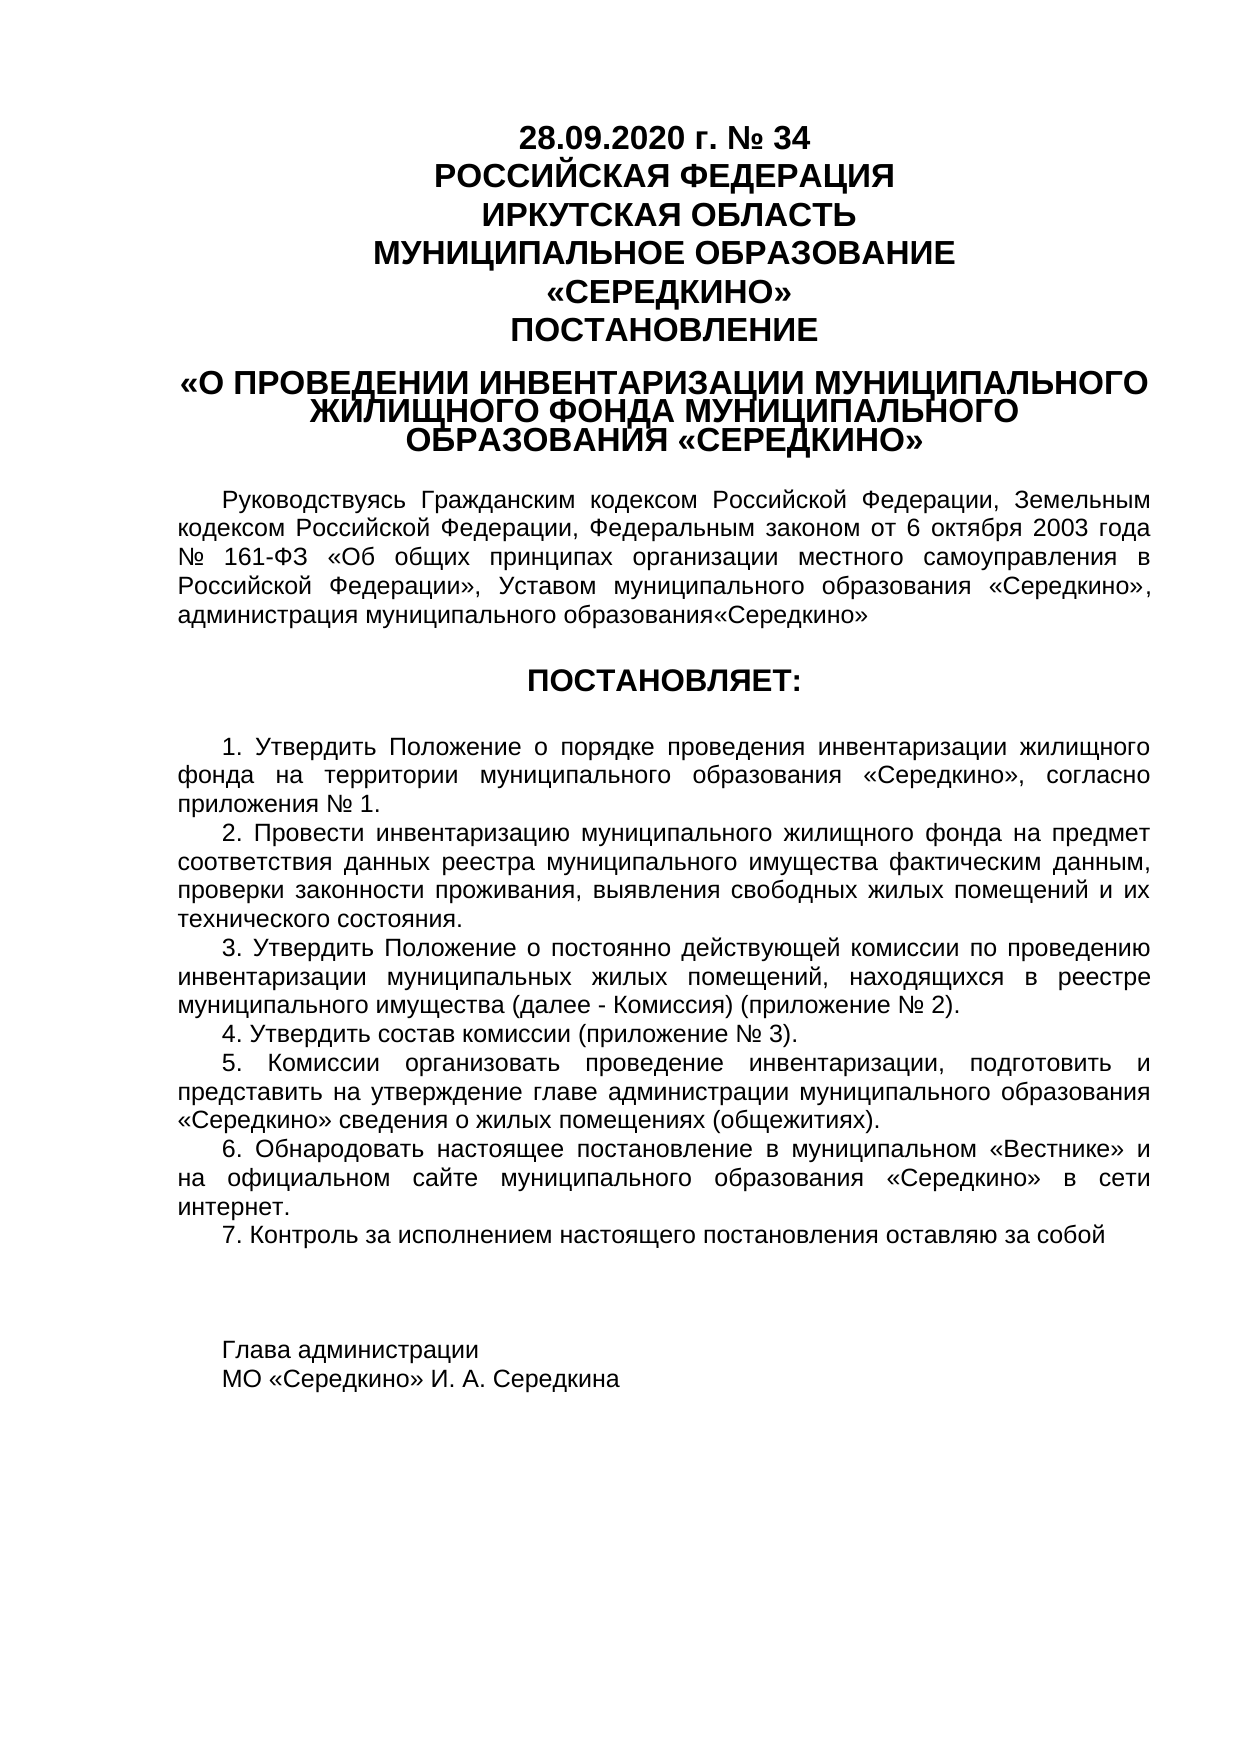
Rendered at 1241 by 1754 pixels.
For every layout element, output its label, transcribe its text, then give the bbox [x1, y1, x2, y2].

text «О ПРОВЕДЕНИИ ИНВЕНТАРИЗАЦИИ МУНИЦИПАЛЬНОГО ЖИЛИЩНОГО ФОНДА МУНИЦИПАЛЬНОГО ОБРАЗОВАНИЯ «СЕРЕДКИНО» [177, 372, 1152, 457]
text 28.09.2020 г. № 34 [177, 118, 1152, 157]
text 6. Обнародовать настоящее постановление в муниципальном «Вестнике» и на официальном сайте муниципального образования «Середкино» в сети интернет. [177, 1134, 1152, 1220]
text МУНИЦИПАЛЬНОЕ ОБРАЗОВАНИЕ [177, 233, 1152, 272]
text ИРКУТСКАЯ ОБЛАСТЬ [177, 195, 1152, 233]
text 1. Утвердить Положение о порядке проведения инвентаризации жилищного фонда на территории муниципального образования «Середкино», согласно приложения № 1. [177, 731, 1152, 818]
text МО «Середкино» И. А. Середкина [177, 1364, 1152, 1393]
text ПОСТАНОВЛЕНИЕ [177, 310, 1152, 349]
text 7. Контроль за исполнением настоящего постановления оставляю за собой [177, 1220, 1152, 1249]
text 4. Утвердить состав комиссии (приложение № 3). [177, 1019, 1152, 1048]
text 2. Провести инвентаризацию муниципального жилищного фонда на предмет соответствия данных реестра муниципального имущества фактическим данным, проверки законности проживания, выявления свободных жилых помещений и их технического состояния. [177, 818, 1152, 933]
text 3. Утвердить Положение о постоянно действующей комиссии по проведению инвентаризации муниципальных жилых помещений, находящихся в реестре муниципального имущества (далее - Комиссия) (приложение № 2). [177, 933, 1152, 1019]
text «СЕРЕДКИНО» [177, 272, 1152, 310]
text Руководствуясь Гражданским кодексом Российской Федерации, Земельным кодексом Российской Федерации, Федеральным законом от 6 октября 2003 года № 161-ФЗ «Об общих принципах организации местного самоуправления в Российской Федерации», Уставом муниципального образования «Середкино», администрация муниципального образования«Середкино» [177, 485, 1152, 628]
text 5. Комиссии организовать проведение инвентаризации, подготовить и представить на утверждение главе администрации муниципального образования «Середкино» сведения о жилых помещениях (общежитиях). [177, 1048, 1152, 1134]
text ПОСТАНОВЛЯЕТ: [177, 662, 1152, 698]
text РОССИЙСКАЯ ФЕДЕРАЦИЯ [177, 157, 1152, 195]
text Глава администрации [177, 1335, 1152, 1364]
